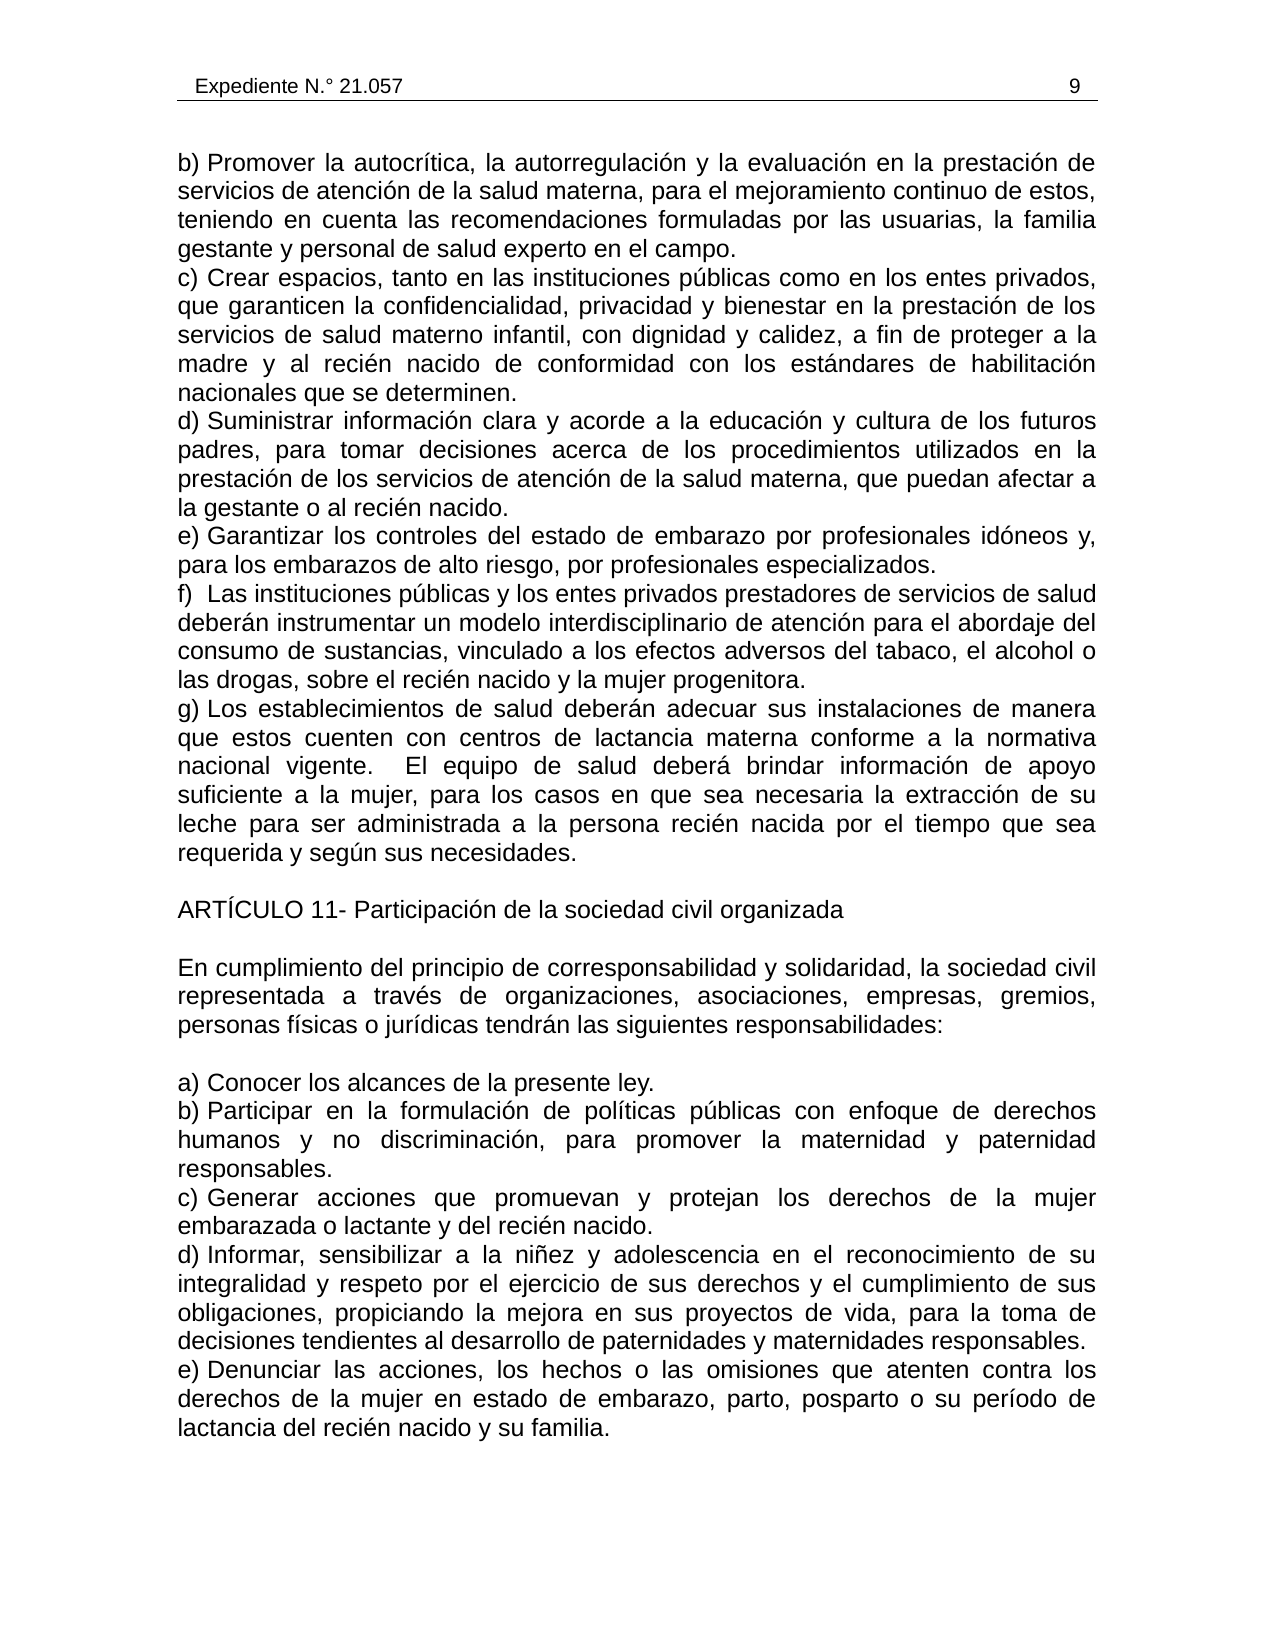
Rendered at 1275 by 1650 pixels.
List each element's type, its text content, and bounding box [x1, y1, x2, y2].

list Promover la autocrítica, la autorregulación y la evaluación en la prestación de servicios de atención de la salud materna, para el mejoramiento continuo de estos, teniendo en cuenta las recomendaciones formuladas por las usuarias, la familia gestante y personal de salud experto en el campo. [177, 148, 1098, 263]
text ARTÍCULO 11- Participación de la sociedad civil organizada [177, 895, 1098, 924]
list Conocer los alcances de la presente ley. [177, 1068, 1098, 1096]
list Suministrar información clara y acorde a la educación y cultura de los futuros padres, para tomar decisiones acerca de los procedimientos utilizados en la prestación de los servicios de atención de la salud materna, que puedan afectar a la gestante o al recién nacido. [177, 406, 1098, 521]
text En cumplimiento del principio de corresponsabilidad y solidaridad, la sociedad civil representada a través de organizaciones, asociaciones, empresas, gremios, personas físicas o jurídicas tendrán las siguientes responsabilidades: [177, 953, 1098, 1039]
list Crear espacios, tanto en las instituciones públicas como en los entes privados, que garanticen la confidencialidad, privacidad y bienestar en la prestación de los servicios de salud materno infantil, con dignidad y calidez, a fin de proteger a la madre y al recién nacido de conformidad con los estándares de habilitación nacionales que se determinen. [177, 263, 1098, 406]
list Las instituciones públicas y los entes privados prestadores de servicios de salud deberán instrumentar un modelo interdisciplinario de atención para el abordaje del consumo de sustancias, vinculado a los efectos adversos del tabaco, el alcohol o las drogas, sobre el recién nacido y la mujer progenitora. [177, 579, 1098, 694]
list Los establecimientos de salud deberán adecuar sus instalaciones de manera que estos cuenten con centros de lactancia materna conforme a la normativa nacional vigente. El equipo de salud deberá brindar información de apoyo suficiente a la mujer, para los casos en que sea necesaria la extracción de su leche para ser administrada a la persona recién nacida por el tiempo que sea requerida y según sus necesidades. [177, 694, 1098, 866]
list Participar en la formulación de políticas públicas con enfoque de derechos humanos y no discriminación, para promover la maternidad y paternidad responsables. [177, 1096, 1098, 1183]
list Garantizar los controles del estado de embarazo por profesionales idóneos y, para los embarazos de alto riesgo, por profesionales especializados. [177, 521, 1098, 579]
list Generar acciones que promuevan y protejan los derechos de la mujer embarazada o lactante y del recién nacido. [177, 1183, 1098, 1240]
list Informar, sensibilizar a la niñez y adolescencia en el reconocimiento de su integralidad y respeto por el ejercicio de sus derechos y el cumplimiento de sus obligaciones, propiciando la mejora en sus proyectos de vida, para la toma de decisiones tendientes al desarrollo de paternidades y maternidades responsables. [177, 1240, 1098, 1355]
list Denunciar las acciones, los hechos o las omisiones que atenten contra los derechos de la mujer en estado de embarazo, parto, posparto o su período de lactancia del recién nacido y su familia. [177, 1355, 1098, 1441]
